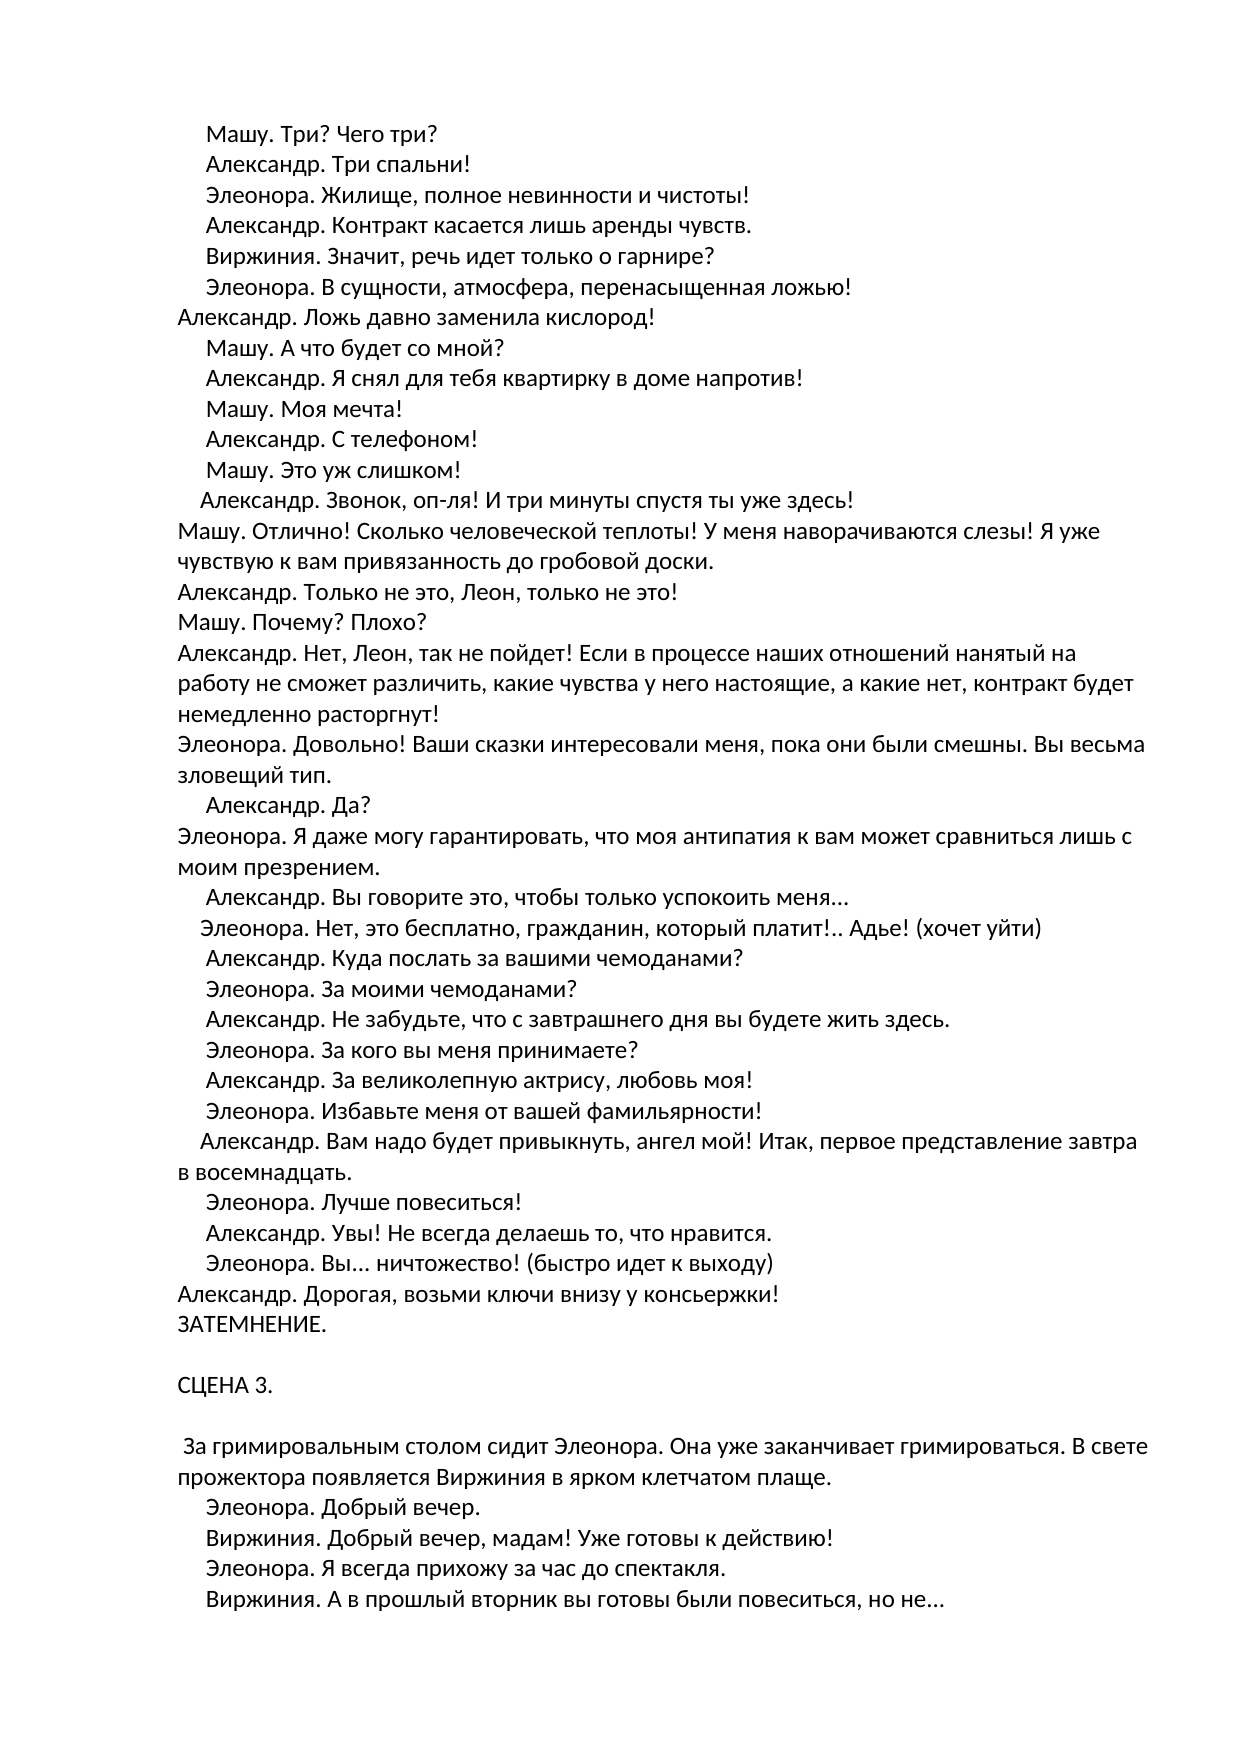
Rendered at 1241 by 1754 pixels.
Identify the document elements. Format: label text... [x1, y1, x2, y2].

text Элеонора. Я даже могу гарантировать, что моя антипатия к вам может сравниться лишь с моим презрением. [177, 820, 1152, 881]
text Александр. Куда послать за вашими чемоданами? [177, 942, 1152, 973]
text Александр. Да? [177, 789, 1152, 820]
text Элеонора. Нет, это бесплатно, гражданин, который платит!.. Адье! (хочет уйти) [177, 912, 1152, 942]
text Элеонора. В сущности, атмосфера, перенасыщенная ложью! [177, 271, 1152, 301]
text Элеонора. Лучше повеситься! [177, 1186, 1152, 1217]
text Элеонора. Довольно! Ваши сказки интересовали меня, пока они были смешны. Вы весьма зловещий тип. [177, 728, 1152, 789]
text Александр. Ложь давно заменила кислород! [177, 301, 1152, 332]
text Александр. Вы говорите это, чтобы только успокоить меня... [177, 881, 1152, 912]
text Александр. Я снял для тебя квартирку в доме напротив! [177, 362, 1152, 393]
text Александр. Дорогая, возьми ключи внизу у консьержки! [177, 1278, 1152, 1308]
text Элеонора. Жилище, полное невинности и чистоты! [177, 179, 1152, 210]
text Элеонора. Добрый вечер. [177, 1492, 1152, 1522]
text Александр. Вам надо будет привыкнуть, ангел мой! Итак, первое представление завтра в восемнадцать. [177, 1125, 1152, 1186]
text Элеонора. За кого вы меня принимаете? [177, 1034, 1152, 1064]
text Элеонора. За моими чемоданами? [177, 973, 1152, 1003]
text Александр. Три спальни! [177, 149, 1152, 179]
text Машу. Моя мечта! [177, 393, 1152, 423]
text Машу. Это уж слишком! [177, 454, 1152, 484]
text Элеонора. Вы... ничтожество! (быстро идет к выходу) [177, 1247, 1152, 1278]
text Александр. Только не это, Леон, только не это! [177, 576, 1152, 606]
text Виржиния. Значит, речь идет только о гарнире? [177, 240, 1152, 271]
text Виржиния. А в прошлый вторник вы готовы были повеситься, но не... [177, 1583, 1152, 1614]
text Александр. Не забудьте, что с завтрашнего дня вы будете жить здесь. [177, 1003, 1152, 1034]
text Александр. Увы! Не всегда делаешь то, что нравится. [177, 1217, 1152, 1247]
text Александр. Нет, Леон, так не пойдет! Если в процессе наших отношений нанятый на работу не сможет различить, какие чувства у него настоящие, а какие нет, контракт будет немедленно расторгнут! [177, 637, 1152, 728]
text Машу. Три? Чего три? [177, 118, 1152, 149]
text Александр. Контракт касается лишь аренды чувств. [177, 210, 1152, 240]
text Александр. Звонок, оп-ля! И три минуты спустя ты уже здесь! [177, 484, 1152, 515]
text Машу. Почему? Плохо? [177, 606, 1152, 637]
text Александр. С телефоном! [177, 423, 1152, 454]
text Элеонора. Избавьте меня от вашей фамильярности! [177, 1095, 1152, 1125]
text Машу. Отлично! Сколько человеческой теплоты! У меня наворачиваются слезы! Я уже чувствую к вам привязанность до гробовой доски. [177, 515, 1152, 576]
text За гримировальным столом сидит Элеонора. Она уже заканчивает гримироваться. В свете прожектора появляется Виржиния в ярком клетчатом плаще. [177, 1431, 1152, 1492]
text Виржиния. Добрый вечер, мадам! Уже готовы к действию! [177, 1522, 1152, 1553]
text Александр. За великолепную актрису, любовь моя! [177, 1064, 1152, 1095]
text СЦЕНА 3. [177, 1369, 1152, 1400]
text Элеонора. Я всегда прихожу за час до спектакля. [177, 1553, 1152, 1583]
text Машу. А что будет со мной? [177, 332, 1152, 362]
text ЗАТЕМНЕНИЕ. [177, 1308, 1152, 1339]
